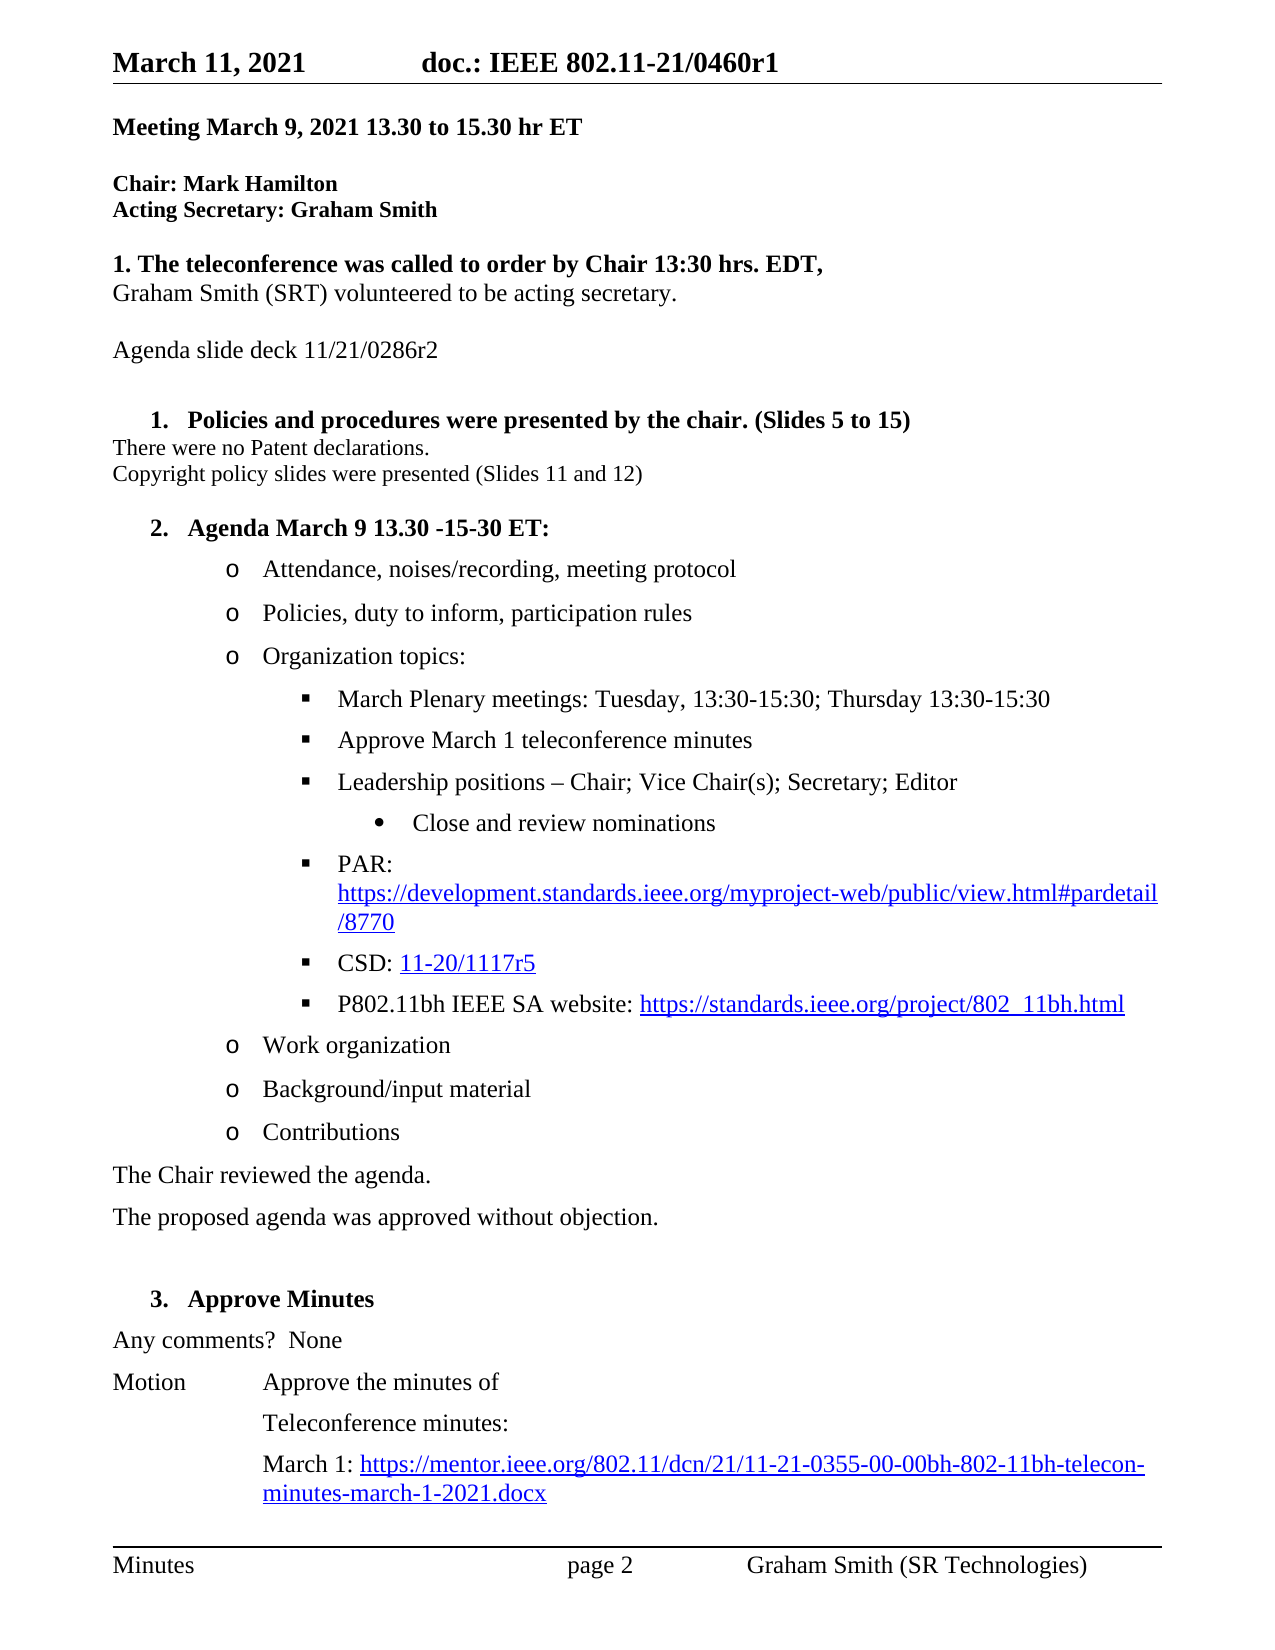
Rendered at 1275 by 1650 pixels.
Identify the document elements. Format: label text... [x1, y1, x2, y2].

list Background/input material [225, 1074, 1162, 1105]
list Work organization [225, 1031, 1162, 1061]
text Copyright policy slides were presented (Slides 11 and 12) [112, 460, 1162, 487]
list Leadership positions – Chair; Vice Chair(s); Secretary; Editor [300, 767, 1162, 796]
list CSD: 11-20/1117r5 [300, 948, 1162, 977]
list Attendance, noises/recording, meeting protocol [225, 554, 1162, 585]
text Teleconference minutes: [262, 1408, 1162, 1437]
list Contributions [225, 1117, 1162, 1148]
text The proposed agenda was approved without objection. [112, 1202, 1162, 1231]
text Meeting March 9, 2021 13.30 to 15.30 hr ET [112, 112, 1162, 141]
list Policies and procedures were presented by the chair. (Slides 5 to 15) [150, 405, 1162, 434]
list Organization topics: [225, 641, 1162, 672]
text Any comments? None [112, 1326, 1162, 1354]
list Policies, duty to inform, participation rules [225, 598, 1162, 628]
list March Plenary meetings: Tuesday, 13:30-15:30; Thursday 13:30-15:30 [300, 684, 1162, 713]
list P802.11bh IEEE SA website: https://standards.ieee.org/project/802_11bh.html [300, 989, 1162, 1018]
text There were no Patent declarations. [112, 434, 1162, 460]
text Agenda slide deck 11/21/0286r2 [112, 335, 1162, 364]
list Close and review nominations [375, 808, 1162, 837]
text 1. The teleconference was called to order by Chair 13:30 hrs. EDT, [112, 249, 1162, 278]
text March 1: https://mentor.ieee.org/802.11/dcn/21/11-21-0355-00-00bh-802-11bh-telecon-minutes-march-1-2021.docx [262, 1449, 1162, 1507]
list Agenda March 9 13.30 -15-30 ET: [150, 513, 1162, 542]
text Acting Secretary: Graham Smith [112, 196, 1162, 223]
text Chair: Mark Hamilton [112, 170, 1162, 196]
text The Chair reviewed the agenda. [112, 1161, 1162, 1189]
text Motion Approve the minutes of [112, 1367, 1162, 1396]
list Approve March 1 teleconference minutes [300, 726, 1162, 754]
list Approve Minutes [150, 1284, 1162, 1313]
text Graham Smith (SRT) volunteered to be acting secretary. [112, 278, 1162, 307]
list PAR: https://development.standards.ieee.org/myproject-web/public/view.html#pardetail/8770 [300, 849, 1162, 936]
